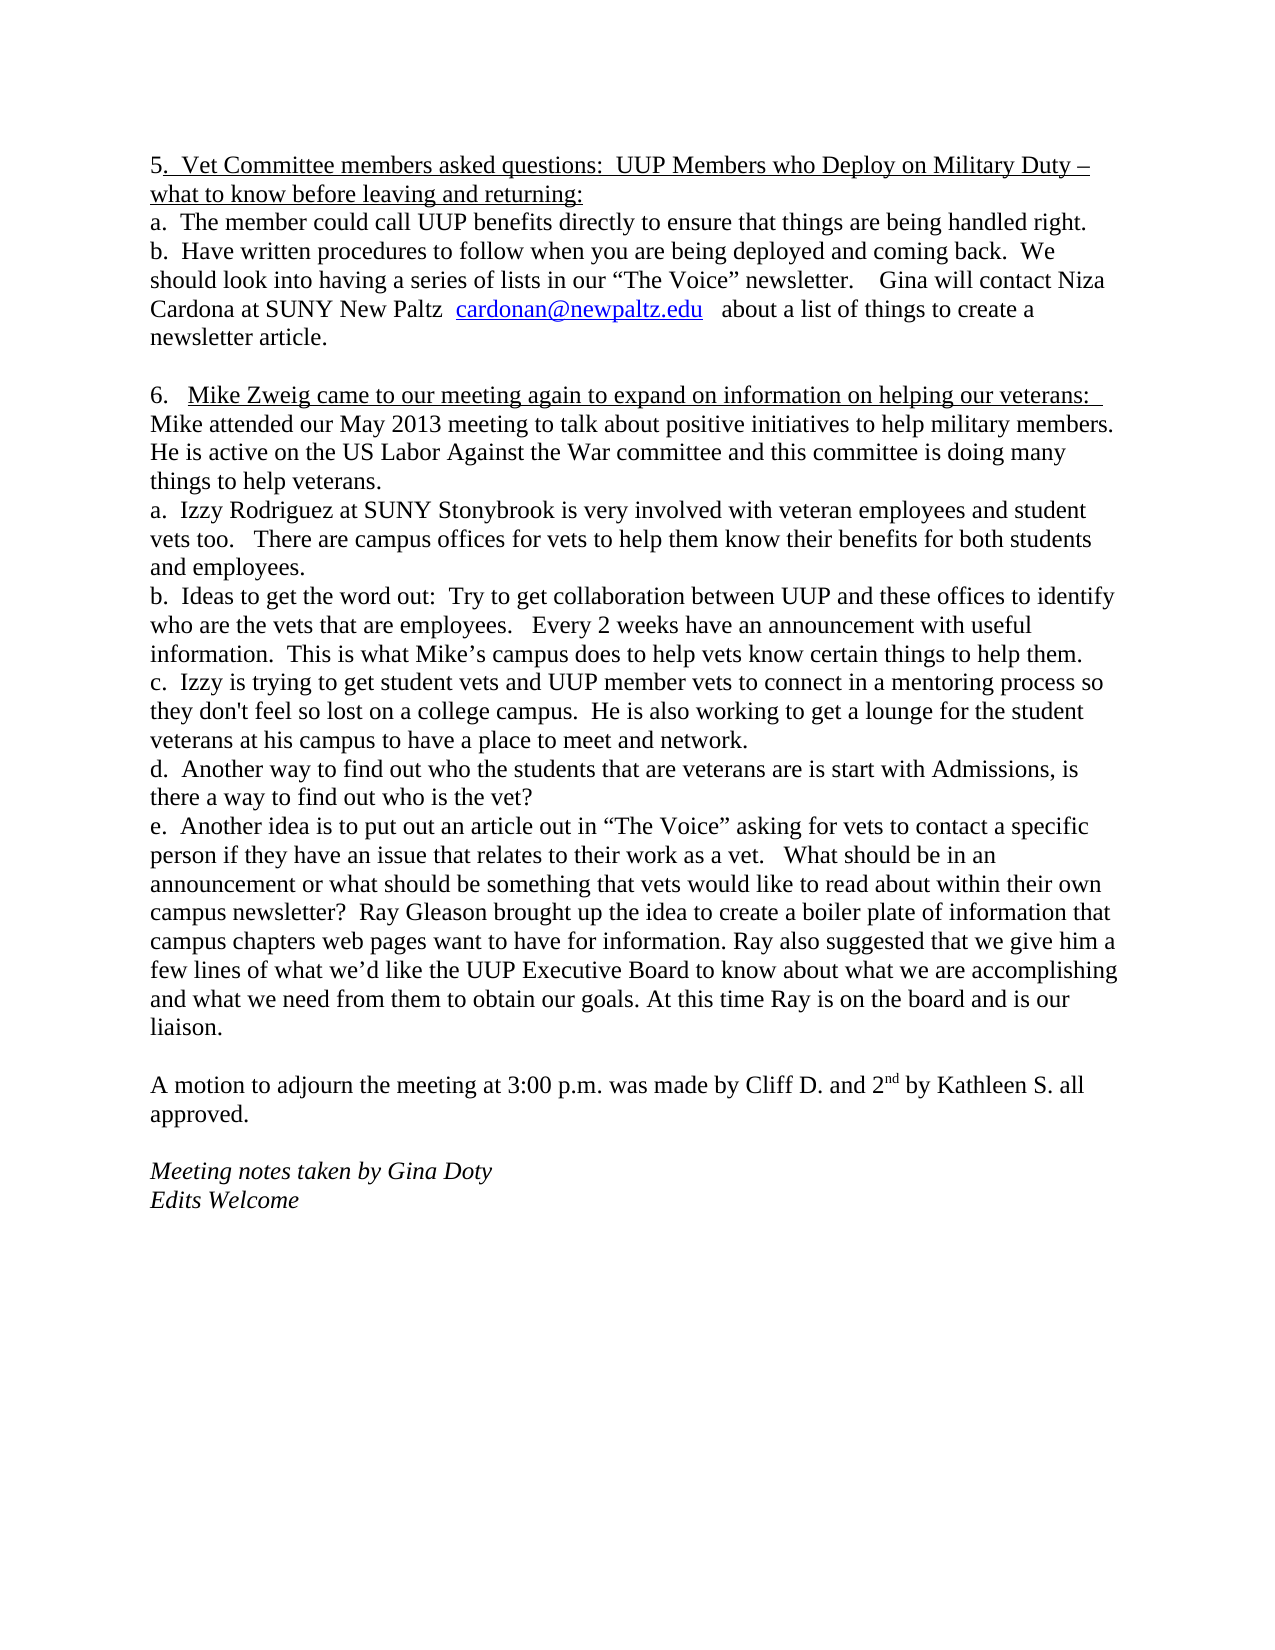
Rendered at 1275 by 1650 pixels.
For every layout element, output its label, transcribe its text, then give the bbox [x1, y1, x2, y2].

text d. Another way to find out who the students that are veterans are is start with Admissions, is there a way to find out who is the vet? [150, 754, 1125, 811]
text a. The member could call UUP benefits directly to ensure that things are being handled right. [150, 207, 1125, 236]
text A motion to adjourn the meeting at 3:00 p.m. was made by Cliff D. and 2nd by Kathleen S. all approved. [150, 1070, 1125, 1127]
text b. Have written procedures to follow when you are being deployed and coming back. We should look into having a series of lists in our “The Voice” newsletter. Gina will contact Niza Cardona at SUNY New Paltz cardonan@newpaltz.edu about a list of things to create a newsletter article. [150, 236, 1125, 351]
text Meeting notes taken by Gina Doty [150, 1156, 1125, 1185]
text b. Ideas to get the word out: Try to get collaboration between UUP and these offices to identify who are the vets that are employees. Every 2 weeks have an announcement with useful information. This is what Mike’s campus does to help vets know certain things to help them. [150, 581, 1125, 667]
text Edits Welcome [150, 1185, 1125, 1214]
text 6. Mike Zweig came to our meeting again to expand on information on helping our veterans: Mike attended our May 2013 meeting to talk about positive initiatives to help military members. He is active on the US Labor Against the War committee and this committee is doing many things to help veterans. [150, 380, 1125, 495]
text c. Izzy is trying to get student vets and UUP member vets to connect in a mentoring process so they don't feel so lost on a college campus. He is also working to get a lounge for the student veterans at his campus to have a place to meet and network. [150, 667, 1125, 754]
text 5. Vet Committee members asked questions: UUP Members who Deploy on Military Duty –what to know before leaving and returning: [150, 150, 1125, 207]
text a. Izzy Rodriguez at SUNY Stonybrook is very involved with veteran employees and student vets too. There are campus offices for vets to help them know their benefits for both students and employees. [150, 495, 1125, 581]
text e. Another idea is to put out an article out in “The Voice” asking for vets to contact a specific person if they have an issue that relates to their work as a vet. What should be in an announcement or what should be something that vets would like to read about within their own campus newsletter? Ray Gleason brought up the idea to create a boiler plate of information that campus chapters web pages want to have for information. Ray also suggested that we give him a few lines of what we’d like the UUP Executive Board to know about what we are accomplishing and what we need from them to obtain our goals. At this time Ray is on the board and is our liaison. [150, 811, 1125, 1041]
